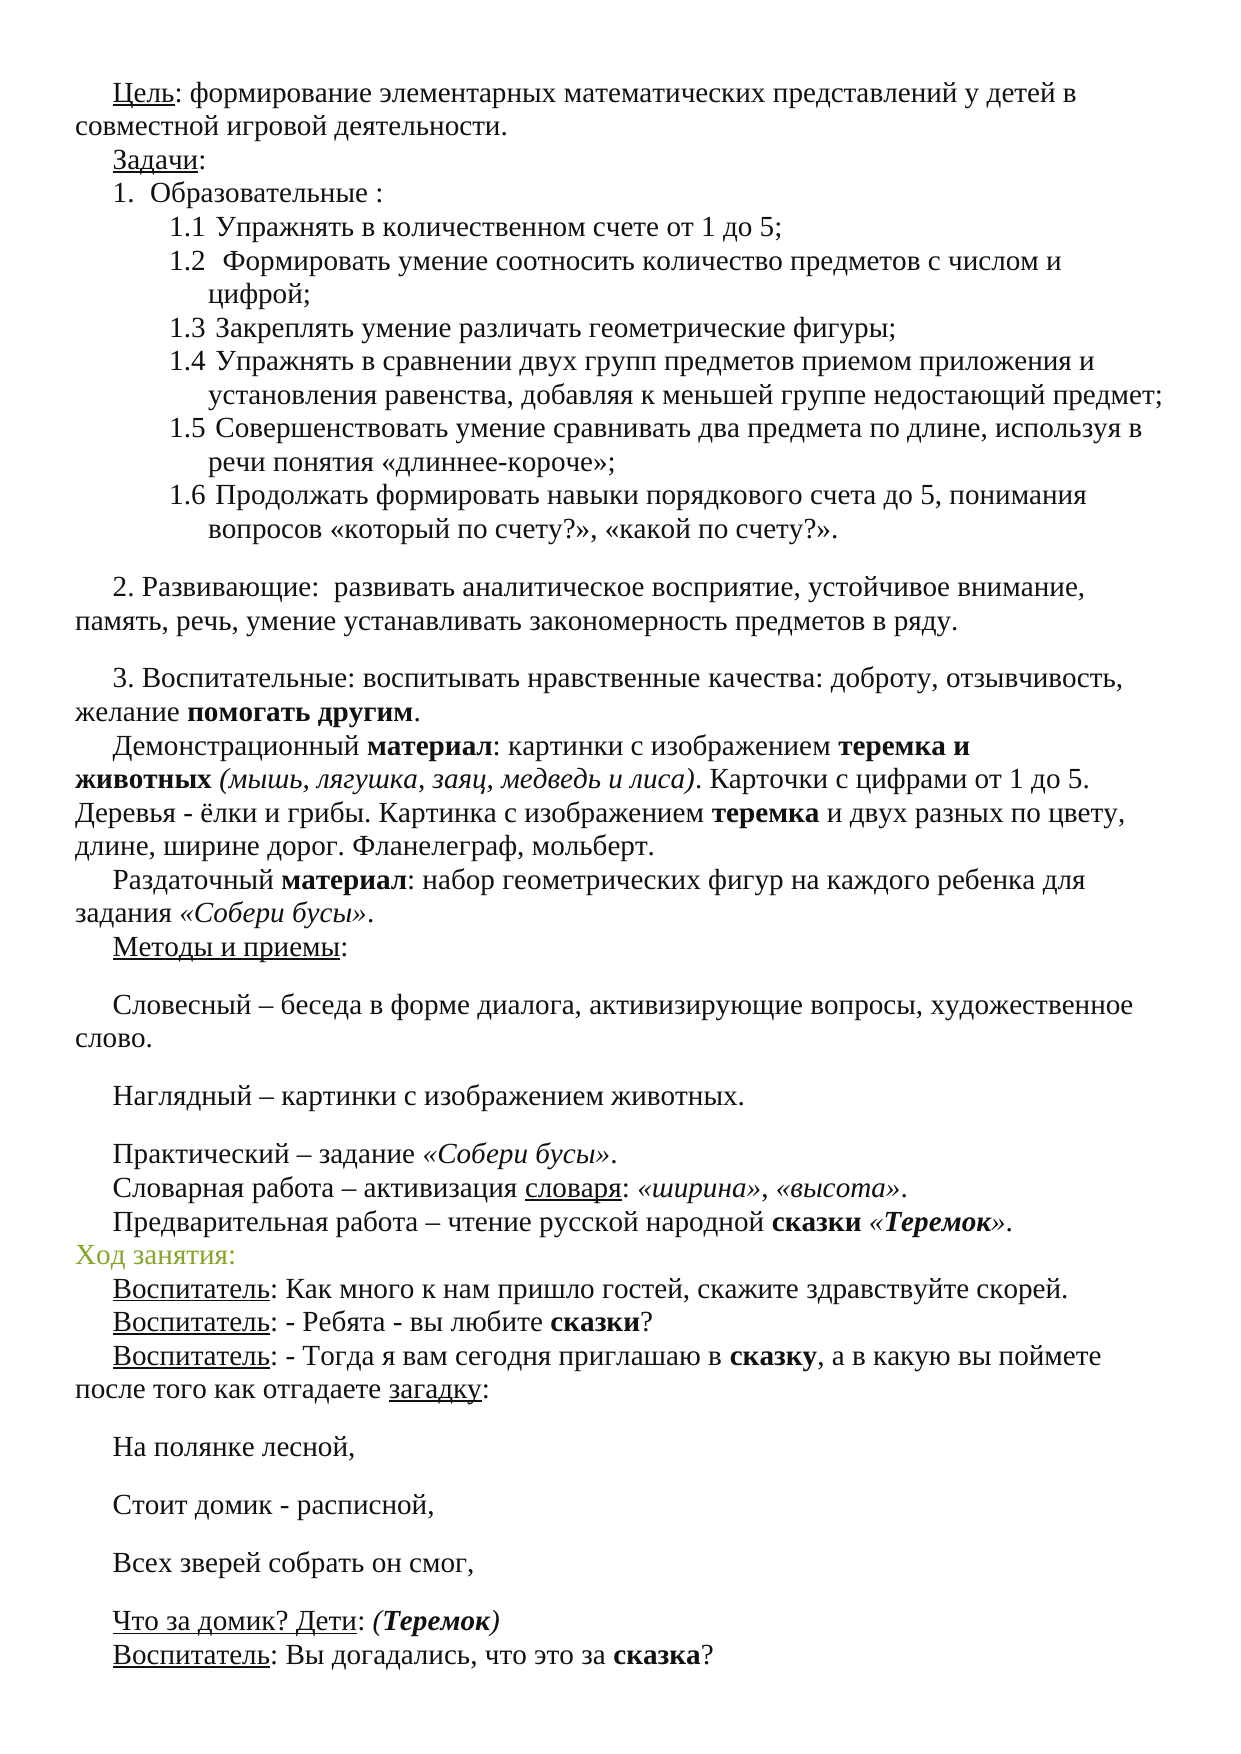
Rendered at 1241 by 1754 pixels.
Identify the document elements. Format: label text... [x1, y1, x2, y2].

text Воспитатель: - Ребята - вы любите сказки? [75, 1304, 1165, 1338]
text Воспитатель: Вы догадались, что это за сказка? [75, 1637, 1165, 1671]
text Задачи: [75, 142, 1165, 176]
list Упражнять в количественном счете от 1 до 5; [169, 209, 1165, 243]
text На полянке лесной, [75, 1429, 1165, 1463]
text Словарная работа – активизация словаря: «ширина», «высота». [75, 1170, 1165, 1204]
list Формировать умение соотносить количество предметов с числом и цифрой; [169, 243, 1165, 310]
text Воспитатель: - Тогда я вам сегодня приглашаю в сказку, а в какую вы поймете после того как отгадаете загадку: [75, 1338, 1165, 1405]
list Образовательные : [112, 176, 1165, 209]
text Всех зверей собрать он смог, [75, 1545, 1165, 1579]
text 2. Развивающие: развивать аналитическое восприятие, устойчивое внимание, память, речь, умение устанавливать закономерность предметов в ряду. [75, 569, 1165, 636]
text Наглядный – картинки с изображением животных. [75, 1078, 1165, 1112]
text Словесный – беседа в форме диалога, активизирующие вопросы, художественное слово. [75, 987, 1165, 1054]
list Продолжать формировать навыки порядкового счета до 5, понимания вопросов «который по счету?», «какой по счету?». [169, 477, 1165, 544]
text Что за домик? Дети: (Теремок) [75, 1603, 1165, 1637]
text Практический – задание «Собери бусы». [75, 1137, 1165, 1170]
text Воспитатель: Как много к нам пришло гостей, скажите здравствуйте скорей. [75, 1271, 1165, 1304]
text Демонстрационный материал: картинки с изображением теремка и животных (мышь, лягушка, заяц, медведь и лиса). Карточки с цифрами от 1 до 5. Деревья - ёлки и грибы. Картинка с изображением теремка и двух разных по цвету, длине, ширине дорог. Фланелеграф, мольберт. [75, 728, 1165, 862]
text Цель: формирование элементарных математических представлений у детей в совместной игровой деятельности. [75, 75, 1165, 142]
text Раздаточный материал: набор геометрических фигур на каждого ребенка для задания «Собери бусы». [75, 862, 1165, 929]
list Упражнять в сравнении двух групп предметов приемом приложения и установления равенства, добавляя к меньшей группе недостающий предмет; [169, 343, 1165, 410]
text Стоит домик - расписной, [75, 1487, 1165, 1521]
text Методы и приемы: [75, 929, 1165, 962]
list Закреплять умение различать геометрические фигуры; [169, 310, 1165, 343]
text 3. Воспитательные: воспитывать нравственные качества: доброту, отзывчивость, желание помогать другим. [75, 661, 1165, 728]
list Совершенствовать умение сравнивать два предмета по длине, используя в речи понятия «длиннее-короче»; [169, 410, 1165, 477]
text Ход занятия: [75, 1237, 1165, 1271]
text Предварительная работа – чтение русской народной сказки «Теремок». [75, 1204, 1165, 1237]
